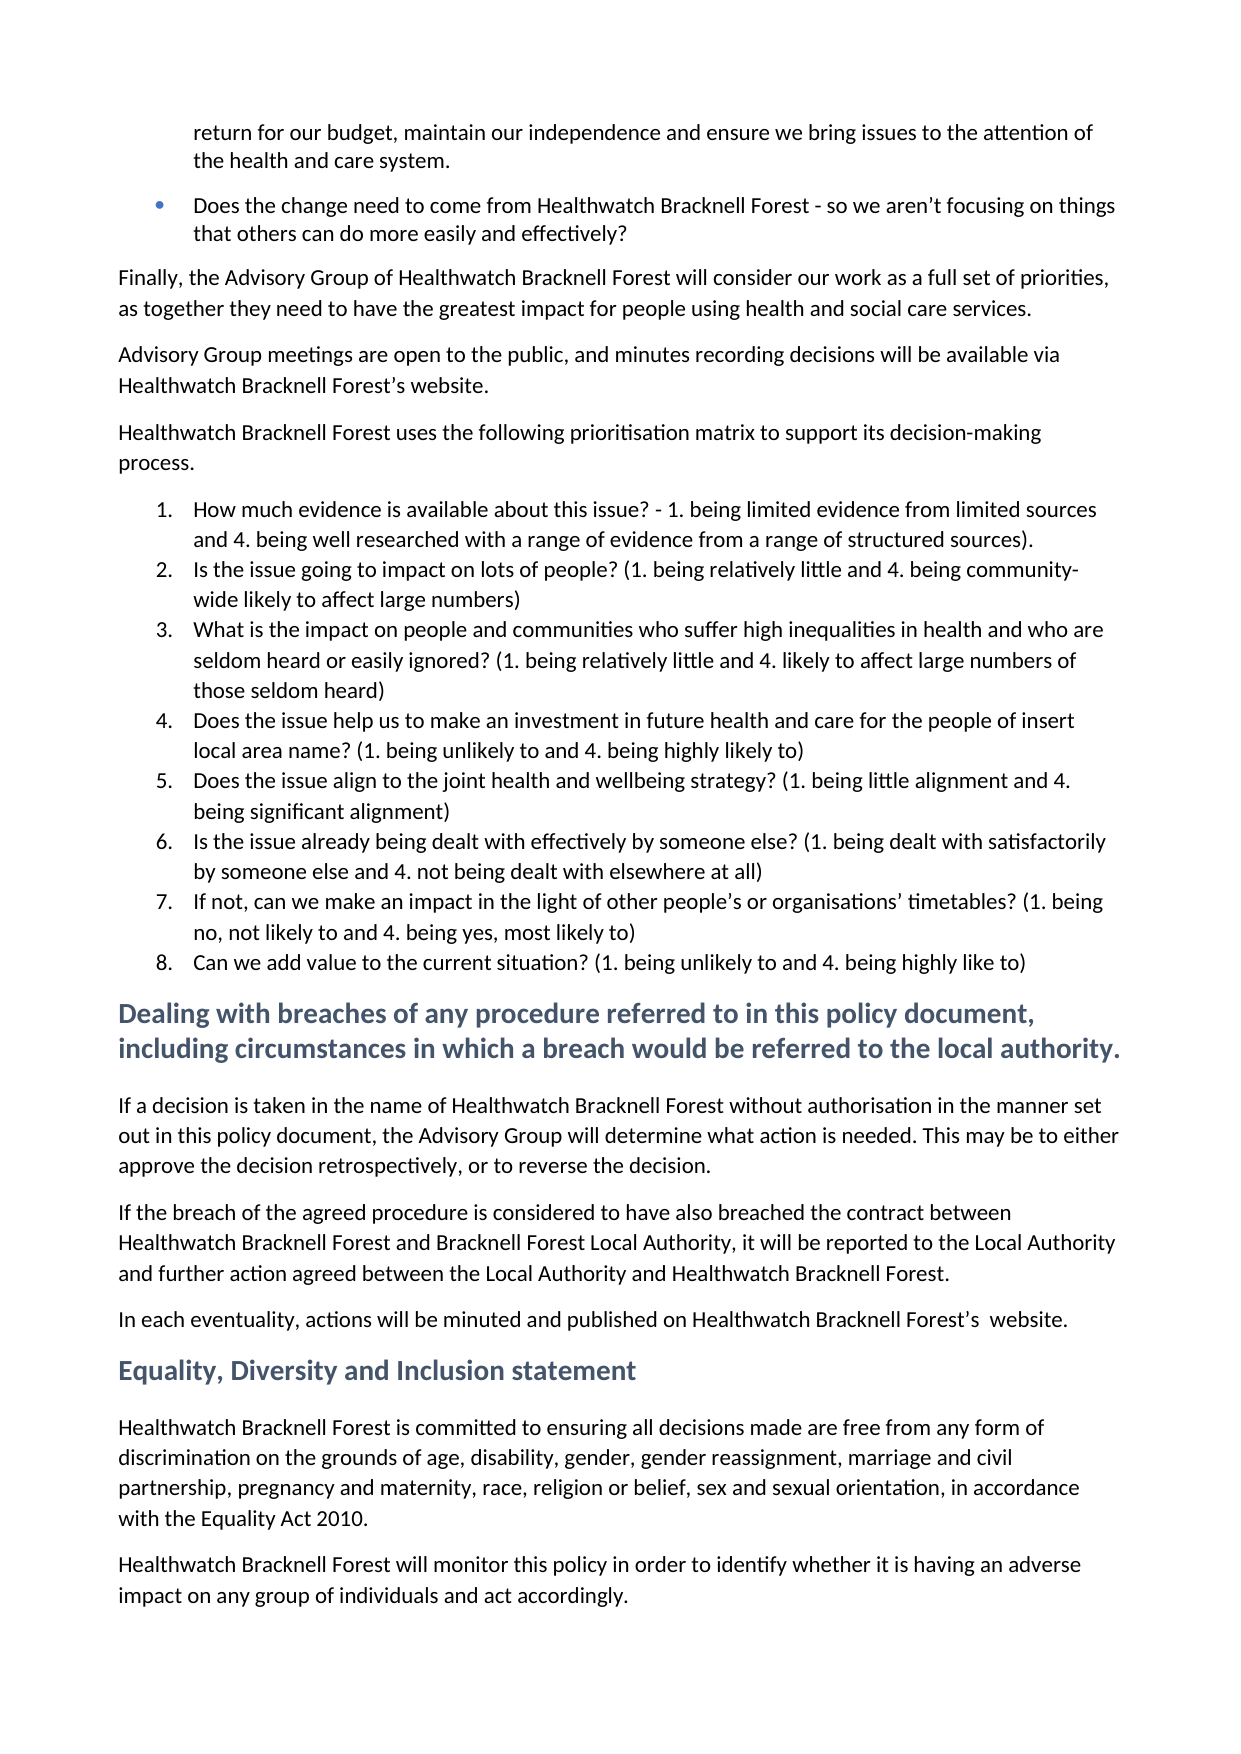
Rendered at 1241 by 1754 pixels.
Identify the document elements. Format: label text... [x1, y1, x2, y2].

text If the breach of the agreed procedure is considered to have also breached the contract between Healthwatch Bracknell Forest and Bracknell Forest Local Authority, it will be reported to the Local Authority and further action agreed between the Local Authority and Healthwatch Bracknell Forest. [118, 1198, 1122, 1287]
list If not, can we make an impact in the light of other people’s or organisations’ timetables? (1. being no, not likely to and 4. being yes, most likely to) [156, 887, 1122, 946]
text Healthwatch Bracknell Forest uses the following prioritisation matrix to support its decision-making process. [118, 418, 1122, 476]
text Does the change need to come from Healthwatch Bracknell Forest - so we aren’t focusing on things that others can do more easily and effectively? [156, 191, 1122, 247]
list Does the issue align to the joint health and wellbeing strategy? (1. being little alignment and 4. being significant alignment) [156, 767, 1122, 825]
list How much evidence is available about this issue? - 1. being limited evidence from limited sources and 4. being well researched with a range of evidence from a range of structured sources). [156, 495, 1122, 553]
subtitle Dealing with breaches of any procedure referred to in this policy document, including circumstances in which a breach would be referred to the local authority. [118, 995, 1122, 1066]
text In each eventuality, actions will be minuted and published on Healthwatch Bracknell Forest’s website. [118, 1306, 1122, 1334]
list What is the impact on people and communities who suffer high inequalities in health and who are seldom heard or easily ignored? (1. being relatively little and 4. likely to affect large numbers of those seldom heard) [156, 616, 1122, 704]
text Healthwatch Bracknell Forest will monitor this policy in order to identify whether it is having an adverse impact on any group of individuals and act accordingly. [118, 1551, 1122, 1609]
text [156, 118, 1122, 174]
list Does the issue help us to make an investment in future health and care for the people of insert local area name? (1. being unlikely to and 4. being highly likely to) [156, 706, 1122, 764]
list Can we add value to the current situation? (1. being unlikely to and 4. being highly like to) [156, 948, 1122, 976]
list Is the issue already being dealt with effectively by someone else? (1. being dealt with satisfactorily by someone else and 4. not being dealt with elsewhere at all) [156, 827, 1122, 885]
text Healthwatch Bracknell Forest is committed to ensuring all decisions made are free from any form of discrimination on the grounds of age, disability, gender, gender reassignment, marriage and civil partnership, pregnancy and maternity, race, religion or belief, sex and sexual orientation, in accordance with the Equality Act 2010. [118, 1413, 1122, 1532]
subtitle Equality, Diversity and Inclusion statement [118, 1352, 1122, 1388]
text Advisory Group meetings are open to the public, and minutes recording decisions will be available via Healthwatch Bracknell Forest’s website. [118, 341, 1122, 399]
text Finally, the Advisory Group of Healthwatch Bracknell Forest will consider our work as a full set of priorities, as together they need to have the greatest impact for people using health and social care services. [118, 263, 1122, 322]
text If a decision is taken in the name of Healthwatch Bracknell Forest without authorisation in the manner set out in this policy document, the Advisory Group will determine what action is needed. This may be to either approve the decision retrospectively, or to reverse the decision. [118, 1091, 1122, 1179]
list Is the issue going to impact on lots of people? (1. being relatively little and 4. being community-wide likely to affect large numbers) [156, 555, 1122, 613]
